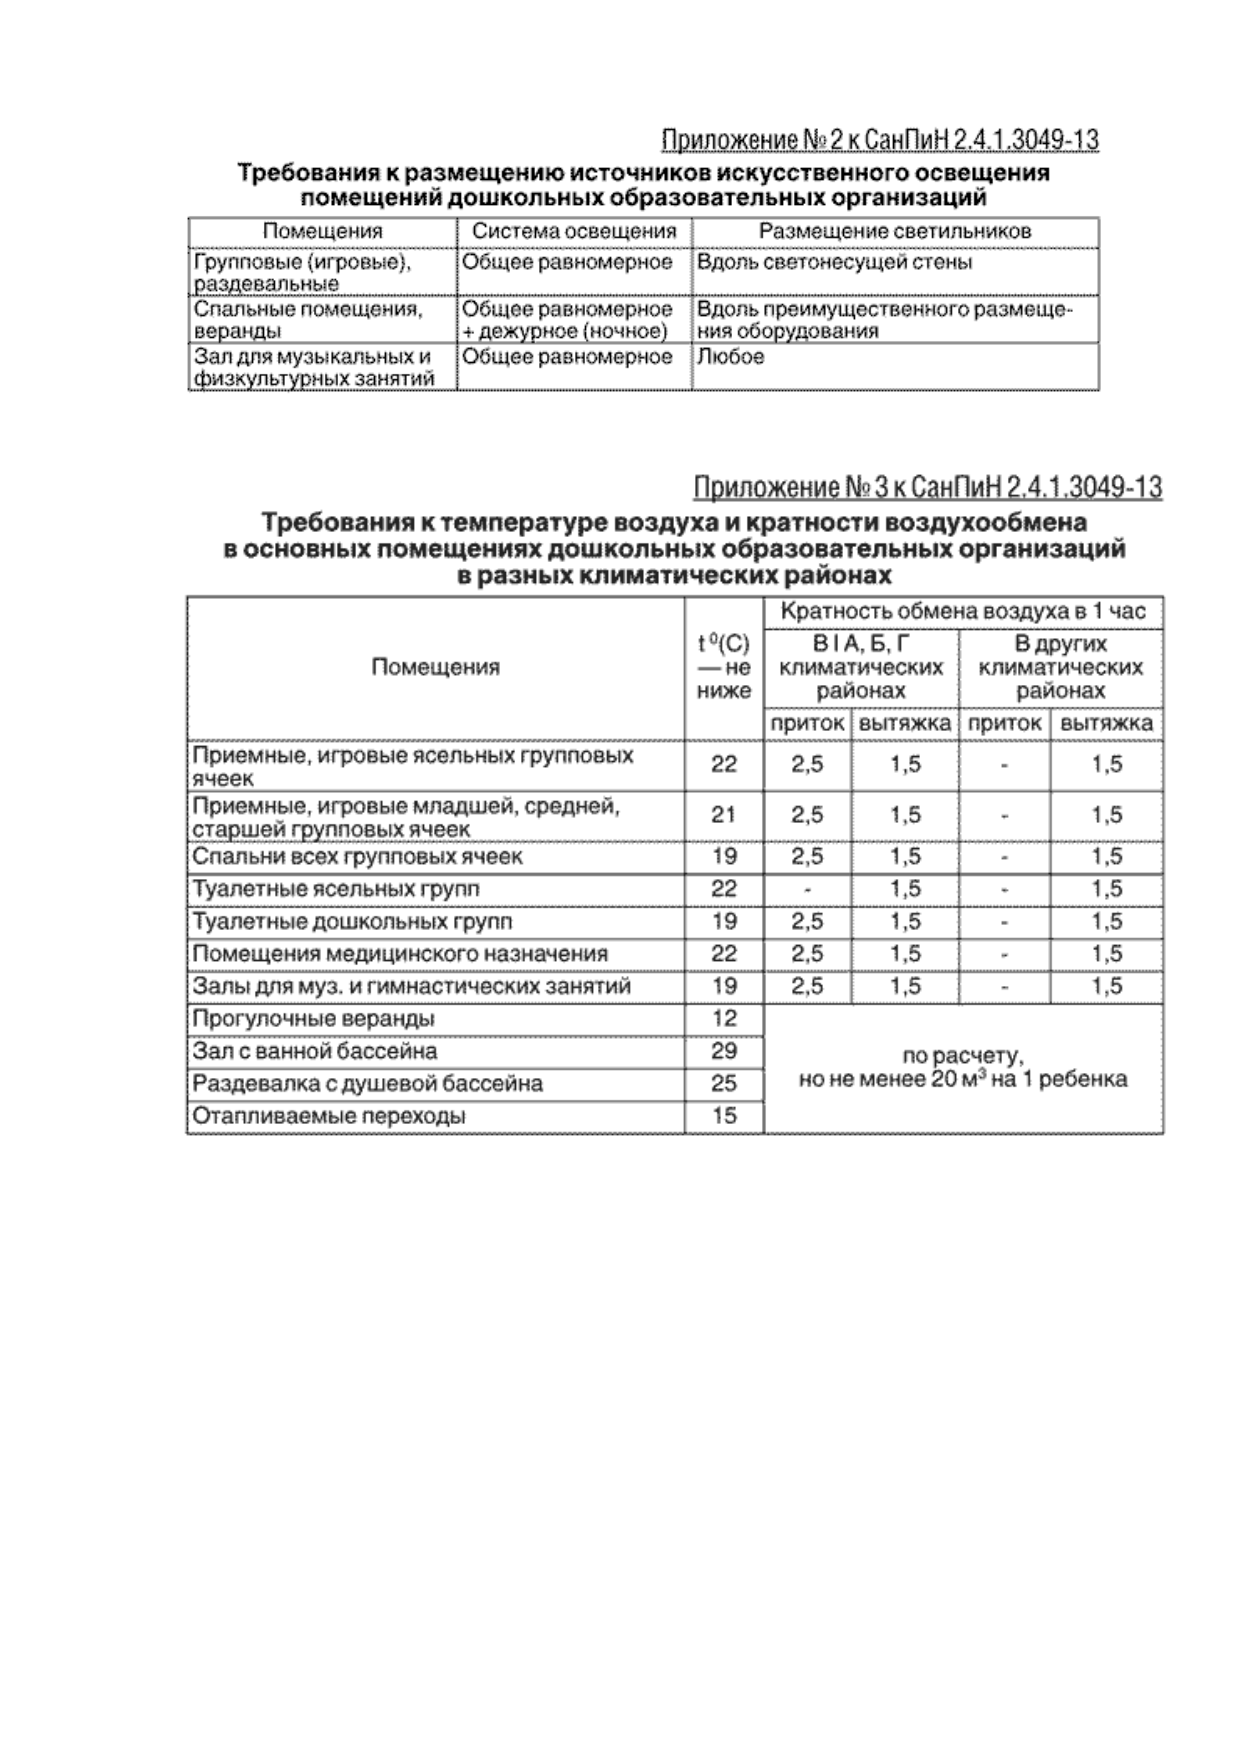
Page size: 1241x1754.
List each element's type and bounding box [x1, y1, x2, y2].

picture [177, 470, 1181, 1144]
picture [177, 118, 1115, 412]
